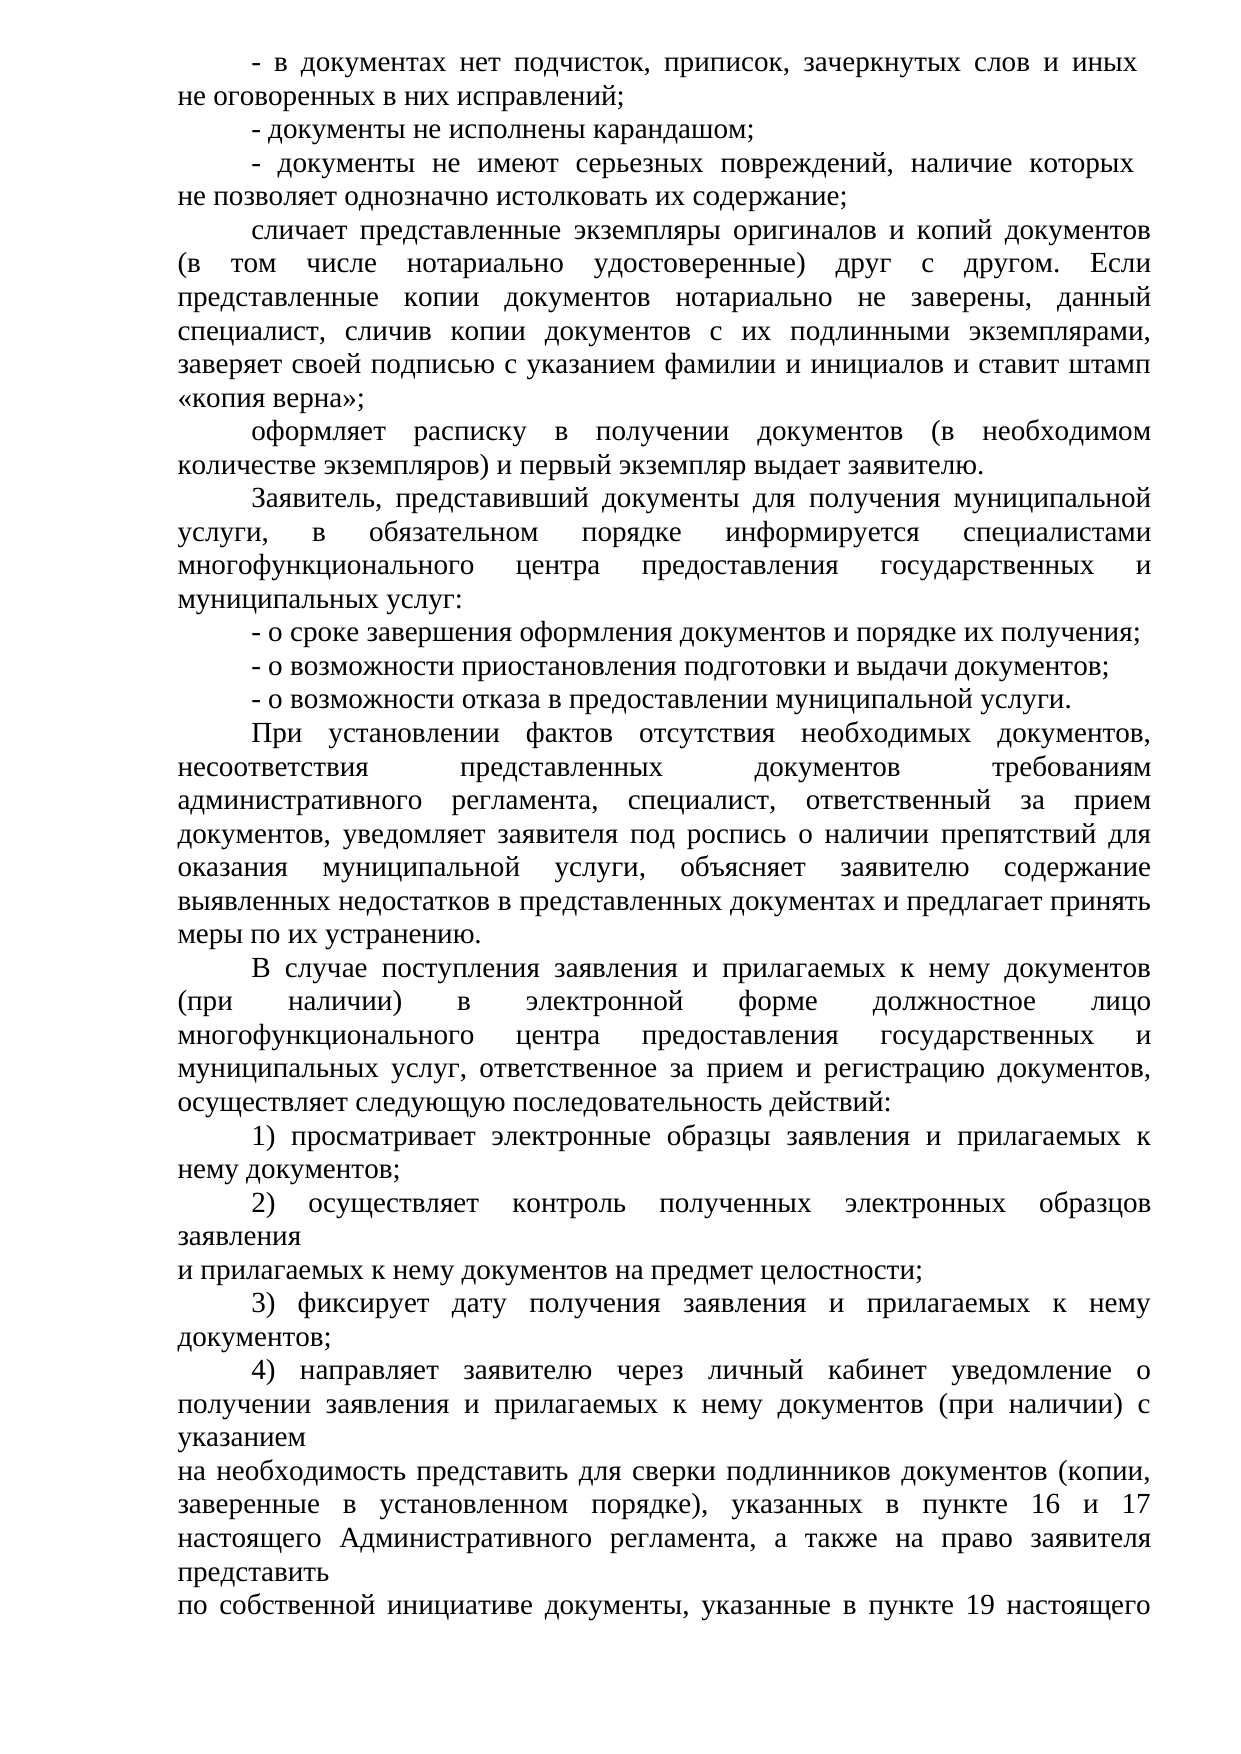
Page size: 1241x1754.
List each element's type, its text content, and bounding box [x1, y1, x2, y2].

text В случае поступления заявления и прилагаемых к нему документов (при наличии) в электронной форме должностное лицо многофункционального центра предоставления государственных и муниципальных услуг, ответственное за прием и регистрацию документов, осуществляет следующую последовательность действий: [177, 950, 1152, 1118]
text Заявитель, представивший документы для получения муниципальной услуги, в обязательном порядке информируется специалистами многофункционального центра предоставления государственных и муниципальных услуг: [177, 480, 1152, 614]
text - о возможности отказа в предоставлении муниципальной услуги. [177, 682, 1152, 715]
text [177, 1352, 1152, 1621]
text 2) осуществляет контроль полученных электронных образцов заявления и прилагаемых к нему документов на предмет целостности; [177, 1185, 1152, 1285]
text сличает представленные экземпляры оригиналов и копий документов (в том числе нотариально удостоверенные) друг с другом. Если представленные копии документов нотариально не заверены, данный специалист, сличив копии документов с их подлинными экземплярами, заверяет своей подписью с указанием фамилии и инициалов и ставит штамп «копия верна»; [177, 212, 1152, 413]
text - документы не исполнены карандашом; [177, 111, 1152, 145]
text - документы не имеют серьезных повреждений, наличие которых не позволяет однозначно истолковать их содержание; [177, 145, 1152, 212]
text При установлении фактов отсутствия необходимых документов, несоответствия представленных документов требованиям административного регламента, специалист, ответственный за прием документов, уведомляет заявителя под роспись о наличии препятствий для оказания муниципальной услуги, объясняет заявителю содержание выявленных недостатков в представленных документах и предлагает принять меры по их устранению. [177, 715, 1152, 950]
text - о возможности приостановления подготовки и выдачи документов; [177, 648, 1152, 682]
text 3) фиксирует дату получения заявления и прилагаемых к нему документов; [177, 1285, 1152, 1352]
text оформляет расписку в получении документов (в необходимом количестве экземпляров) и первый экземпляр выдает заявителю. [177, 413, 1152, 480]
text - о сроке завершения оформления документов и порядке их получения; [177, 614, 1152, 648]
text - в документах нет подчисток, приписок, зачеркнутых слов и иных не оговоренных в них исправлений; [177, 44, 1152, 111]
text 1) просматривает электронные образцы заявления и прилагаемых к нему документов; [177, 1118, 1152, 1185]
